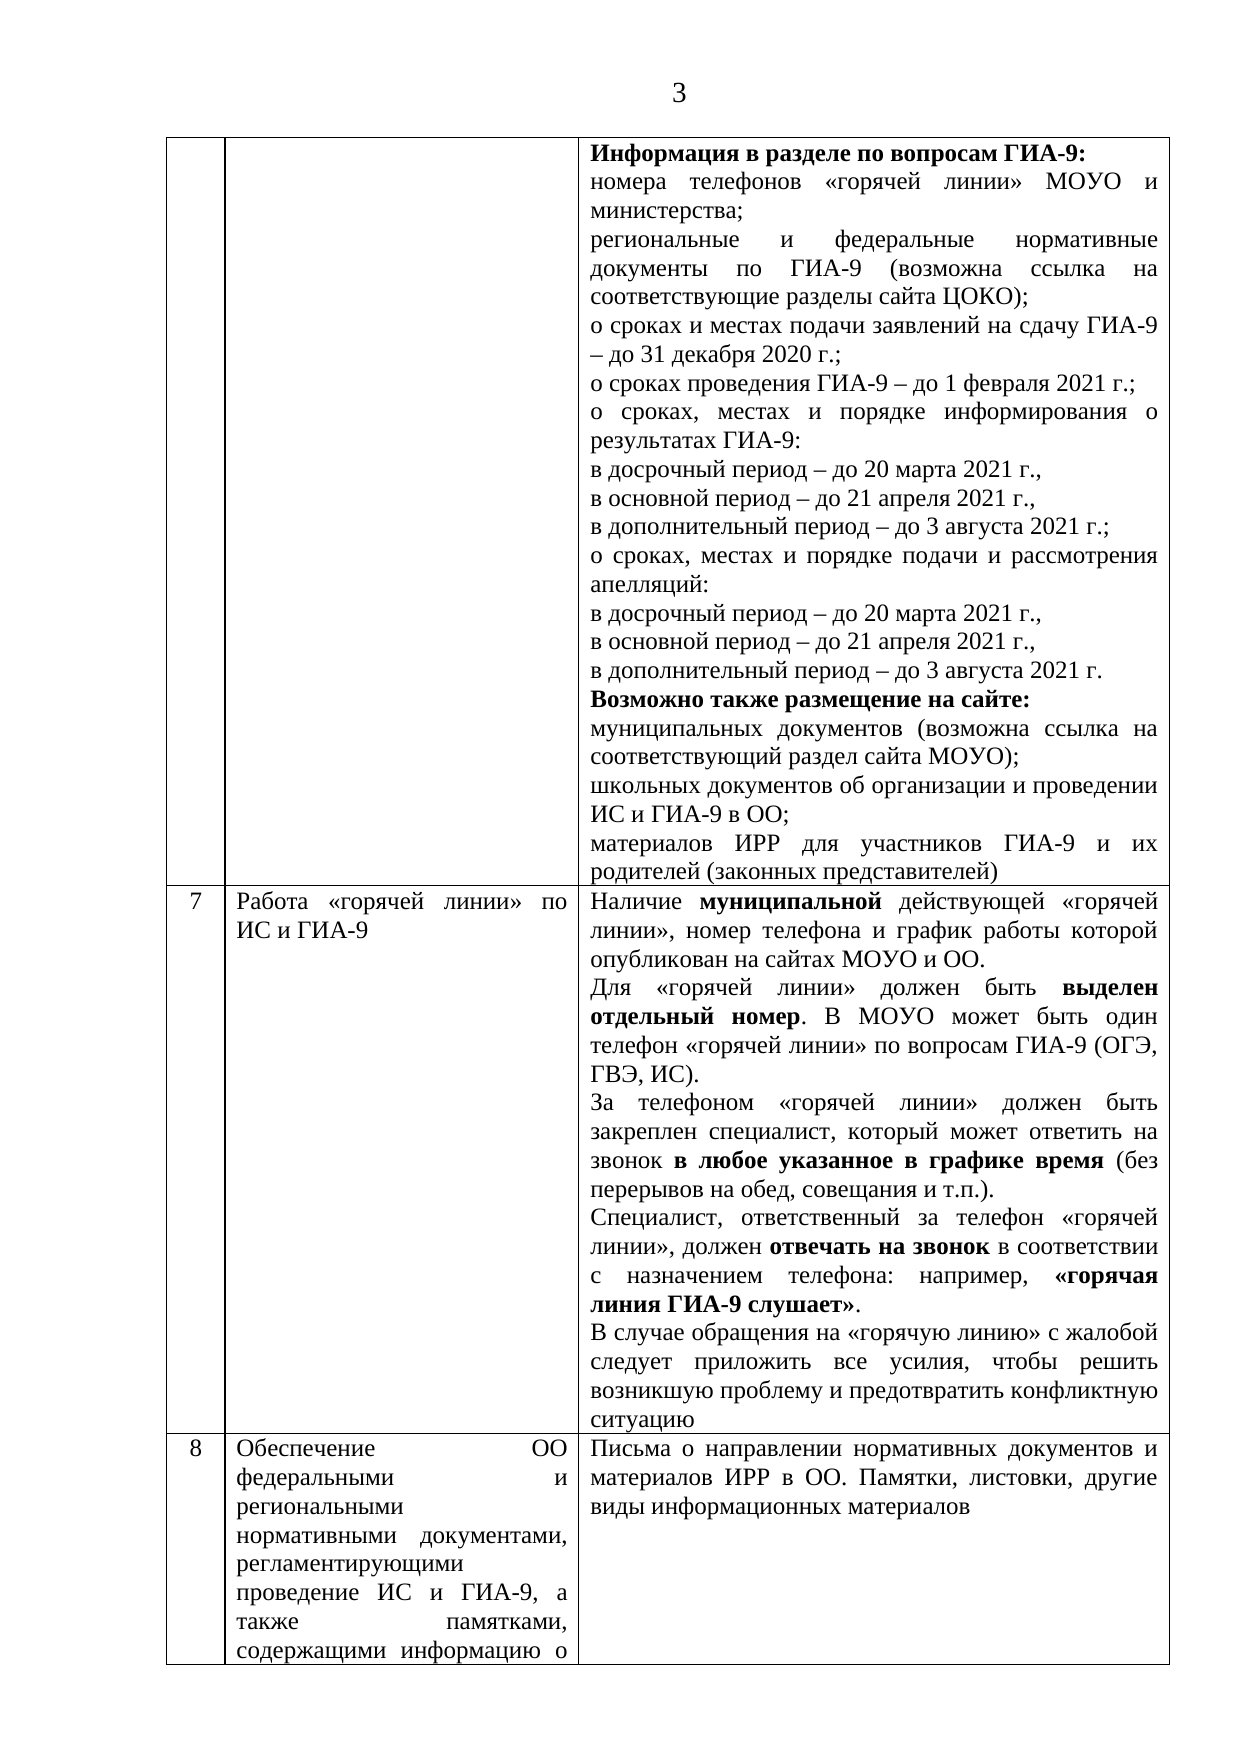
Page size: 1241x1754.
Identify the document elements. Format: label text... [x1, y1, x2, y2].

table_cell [226, 138, 578, 885]
table_cell Работа «горячей линии» по ИС и ГИА-9 [226, 886, 578, 1432]
table_cell 8 [167, 1434, 224, 1663]
table_cell 7 [167, 886, 224, 1432]
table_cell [579, 1434, 1169, 1663]
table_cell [579, 138, 1169, 885]
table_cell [226, 1434, 578, 1663]
table_cell 6 [167, 138, 224, 885]
table_cell Наличие муниципальной действующей «горячей линии», номер телефона и график работы которой опубликован на сайтах МОУО и ОО. Для «горячей линии» должен быть выделен отдельный номер. В МОУО может быть один телефон «горячей линии» по вопросам ГИА-9 (ОГЭ, ГВЭ, ИС). За телефоном «горячей линии» должен быть закреплен специалист, который может ответить на звонок в любое указанное в графике время (без перерывов на обед, совещания и т.п.). Специалист, ответственный за телефон «горячей линии», должен отвечать на звонок в соответствии с назначением телефона: например, «горячая линия ГИА-9 слушает». В случае обращения на «горячую линию» с жалобой следует приложить все усилия, чтобы решить возникшую проблему и предотвратить конфликтную ситуацию [579, 886, 1169, 1432]
